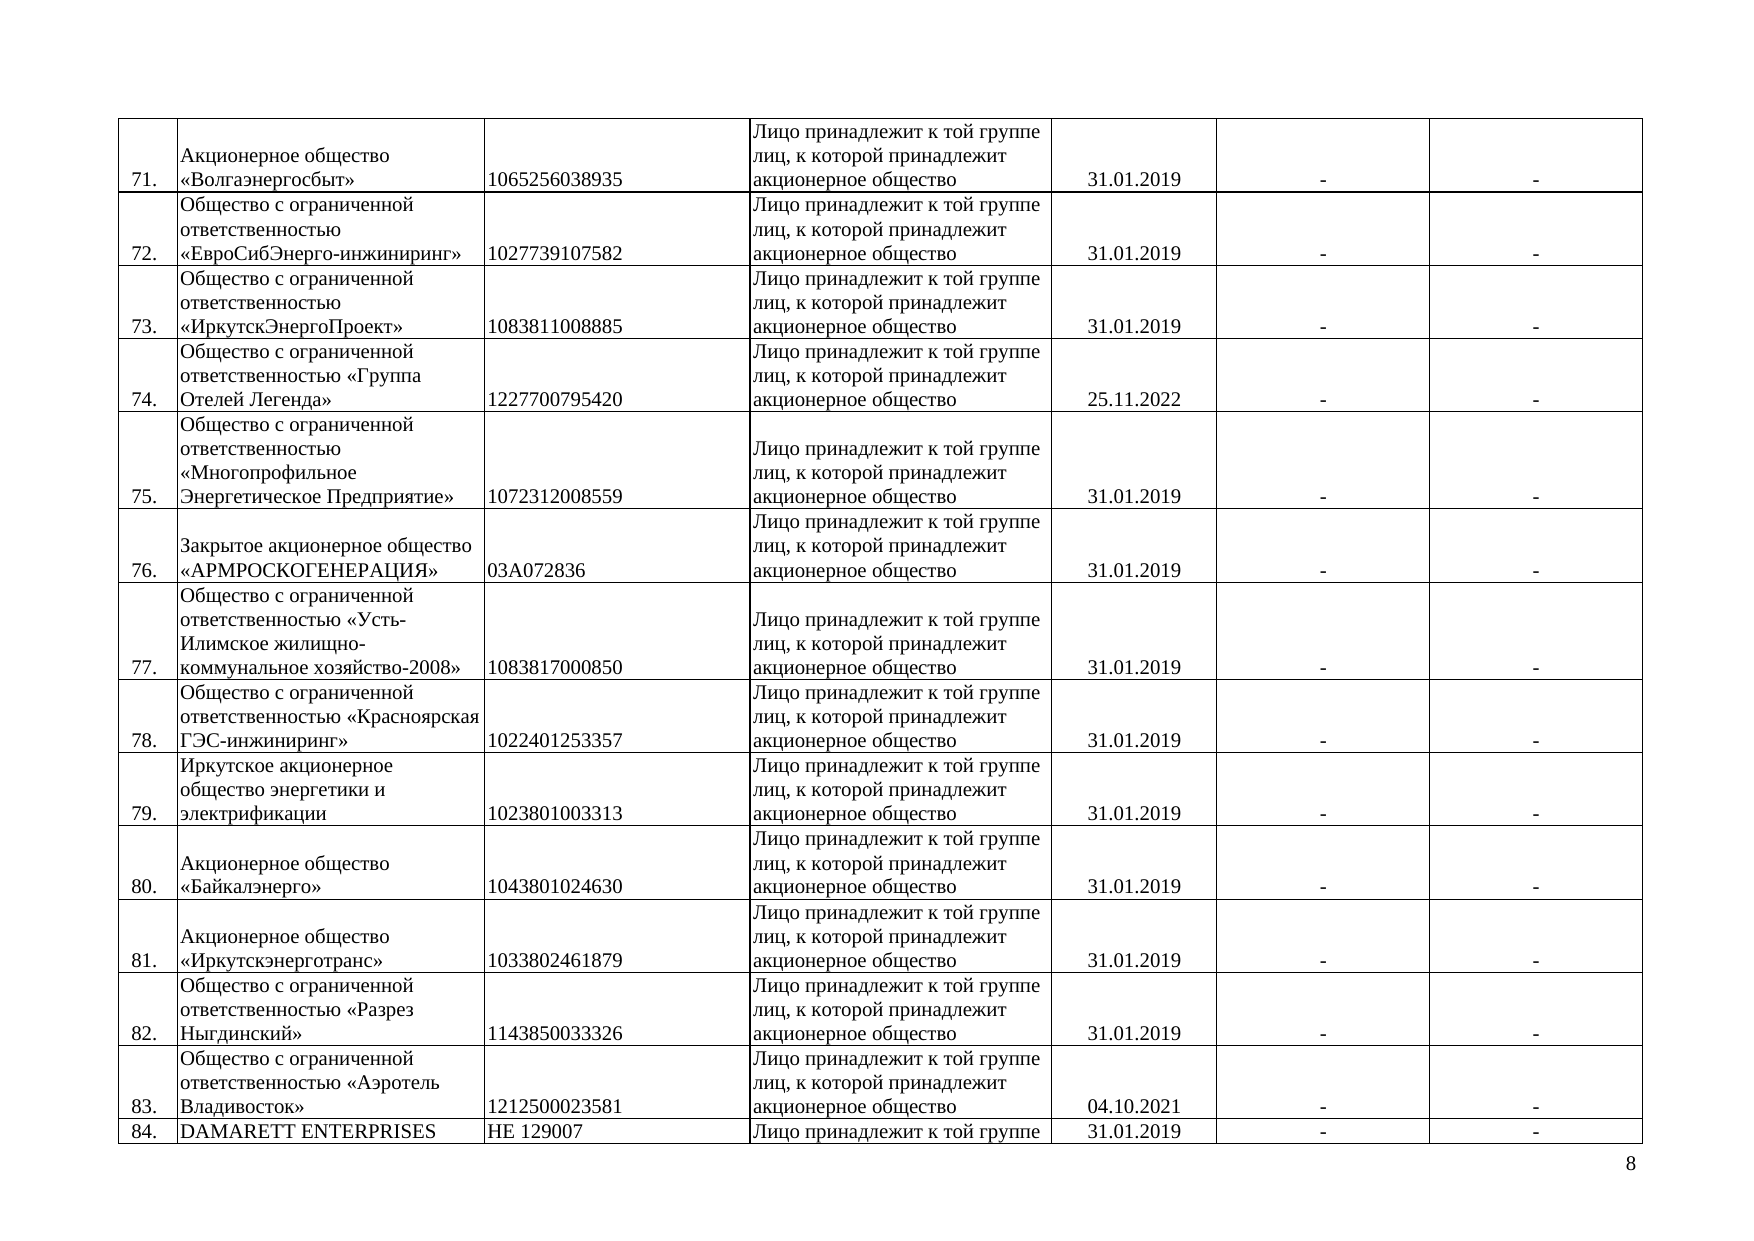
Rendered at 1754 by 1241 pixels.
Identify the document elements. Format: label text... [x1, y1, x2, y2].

table_cell - [1430, 826, 1642, 898]
table_cell 04.10.2021 [1052, 1046, 1216, 1118]
table_cell - [1217, 339, 1429, 411]
table_cell 1227700795420 [485, 339, 749, 411]
table_cell [119, 900, 177, 972]
table_cell - [1217, 1046, 1429, 1118]
table_cell 31.01.2019 [1052, 583, 1216, 679]
table_cell 1027739107582 [485, 193, 749, 264]
table_cell [119, 583, 177, 679]
table_cell 1033802461879 [485, 900, 749, 972]
table_cell 1083817000850 [485, 583, 749, 679]
table_cell [119, 973, 177, 1045]
table_cell 25.11.2022 [1052, 339, 1216, 411]
table_cell Лицо принадлежит к той группе лиц, к которой принадлежит акционерное общество [751, 266, 1051, 338]
table_cell 31.01.2019 [1052, 119, 1216, 191]
table_cell - [1217, 509, 1429, 582]
table_cell 31.01.2019 [1052, 266, 1216, 338]
table_cell [119, 680, 177, 752]
table_cell Общество с ограниченной ответственностью «Усть-Илимское жилищно-коммунальное хозяйство-2008» [178, 583, 484, 679]
table_cell [119, 266, 177, 338]
table_cell Общество с ограниченной ответственностью «Группа Отелей Легенда» [178, 339, 484, 411]
table_cell - [1430, 193, 1642, 264]
table_cell 1043801024630 [485, 826, 749, 898]
table_cell Общество с ограниченной ответственностью «Аэротель Владивосток» [178, 1046, 484, 1118]
table_cell - [1430, 1119, 1642, 1143]
table_cell 31.01.2019 [1052, 680, 1216, 752]
table_cell - [1217, 826, 1429, 898]
table_cell Лицо принадлежит к той группе лиц, к которой принадлежит акционерное общество [751, 412, 1051, 508]
table_cell - [1430, 680, 1642, 752]
table_cell 31.01.2019 [1052, 1119, 1216, 1143]
table_cell [119, 1119, 177, 1143]
table_cell - [1430, 900, 1642, 972]
table_cell 1083811008885 [485, 266, 749, 338]
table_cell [751, 1119, 1051, 1143]
table_cell - [1217, 900, 1429, 972]
table_cell Лицо принадлежит к той группе лиц, к которой принадлежит акционерное общество [751, 1046, 1051, 1118]
table_cell - [1430, 1046, 1642, 1118]
table_cell 31.01.2019 [1052, 193, 1216, 264]
table_cell 03А072836 [485, 509, 749, 582]
table_cell 31.01.2019 [1052, 973, 1216, 1045]
table_cell [119, 339, 177, 411]
table_cell Общество с ограниченной ответственностью «Красноярская ГЭС-инжиниринг» [178, 680, 484, 752]
table_cell - [1217, 753, 1429, 825]
table_cell - [1430, 583, 1642, 679]
table_cell - [1430, 753, 1642, 825]
table_cell Акционерное общество «Байкалэнерго» [178, 826, 484, 898]
table_cell - [1430, 973, 1642, 1045]
table_cell [119, 753, 177, 825]
table_cell - [1217, 583, 1429, 679]
table_cell Лицо принадлежит к той группе лиц, к которой принадлежит акционерное общество [751, 753, 1051, 825]
table_cell Лицо принадлежит к той группе лиц, к которой принадлежит акционерное общество [751, 680, 1051, 752]
table_cell 31.01.2019 [1052, 412, 1216, 508]
table_cell - [1430, 119, 1642, 191]
table_cell - [1217, 412, 1429, 508]
table_cell - [1430, 412, 1642, 508]
table_cell [119, 119, 177, 191]
table_cell Общество с ограниченной ответственностью «ИркутскЭнергоПроект» [178, 266, 484, 338]
table_cell - [1217, 119, 1429, 191]
table_cell Закрытое акционерное общество «АРМРОСКОГЕНЕРАЦИЯ» [178, 509, 484, 582]
table_cell [119, 412, 177, 508]
table_cell - [1217, 680, 1429, 752]
table_cell Акционерное общество «Волгаэнергосбыт» [178, 119, 484, 191]
table_cell [119, 193, 177, 264]
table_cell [178, 1119, 484, 1143]
table_cell 1065256038935 [485, 119, 749, 191]
table_cell - [1430, 509, 1642, 582]
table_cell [751, 119, 1051, 191]
table_cell - [1217, 973, 1429, 1045]
table_cell [119, 826, 177, 898]
table_cell HE 129007 [485, 1119, 749, 1143]
table_cell Общество с ограниченной ответственностью «Многопрофильное Энергетическое Предприятие» [178, 412, 484, 508]
table_cell 1072312008559 [485, 412, 749, 508]
table_cell Лицо принадлежит к той группе лиц, к которой принадлежит акционерное общество [751, 339, 1051, 411]
table_cell 1143850033326 [485, 973, 749, 1045]
table_cell Лицо принадлежит к той группе лиц, к которой принадлежит акционерное общество [751, 900, 1051, 972]
table_cell Общество с ограниченной ответственностью «ЕвроСибЭнерго-инжиниринг» [178, 193, 484, 264]
table_cell - [1430, 266, 1642, 338]
table_cell 1023801003313 [485, 753, 749, 825]
table_cell Акционерное общество «Иркутскэнерготранс» [178, 900, 484, 972]
table_cell - [1217, 1119, 1429, 1143]
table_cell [751, 193, 1051, 264]
table_cell [119, 1046, 177, 1118]
table_cell [119, 509, 177, 582]
table_cell 1022401253357 [485, 680, 749, 752]
table_cell Лицо принадлежит к той группе лиц, к которой принадлежит акционерное общество [751, 973, 1051, 1045]
table_cell Лицо принадлежит к той группе лиц, к которой принадлежит акционерное общество [751, 583, 1051, 679]
table_cell Лицо принадлежит к той группе лиц, к которой принадлежит акционерное общество [751, 509, 1051, 582]
table_cell - [1430, 339, 1642, 411]
table_cell Общество с ограниченной ответственностью «Разрез Ныгдинский» [178, 973, 484, 1045]
table_cell 31.01.2019 [1052, 753, 1216, 825]
table_cell 31.01.2019 [1052, 826, 1216, 898]
table_cell Иркутское акционерное общество энергетики и электрификации [178, 753, 484, 825]
table_cell 31.01.2019 [1052, 900, 1216, 972]
table_cell Лицо принадлежит к той группе лиц, к которой принадлежит акционерное общество [751, 826, 1051, 898]
table_cell - [1217, 193, 1429, 264]
table_cell 31.01.2019 [1052, 509, 1216, 582]
table_cell - [1217, 266, 1429, 338]
table_cell 1212500023581 [485, 1046, 749, 1118]
